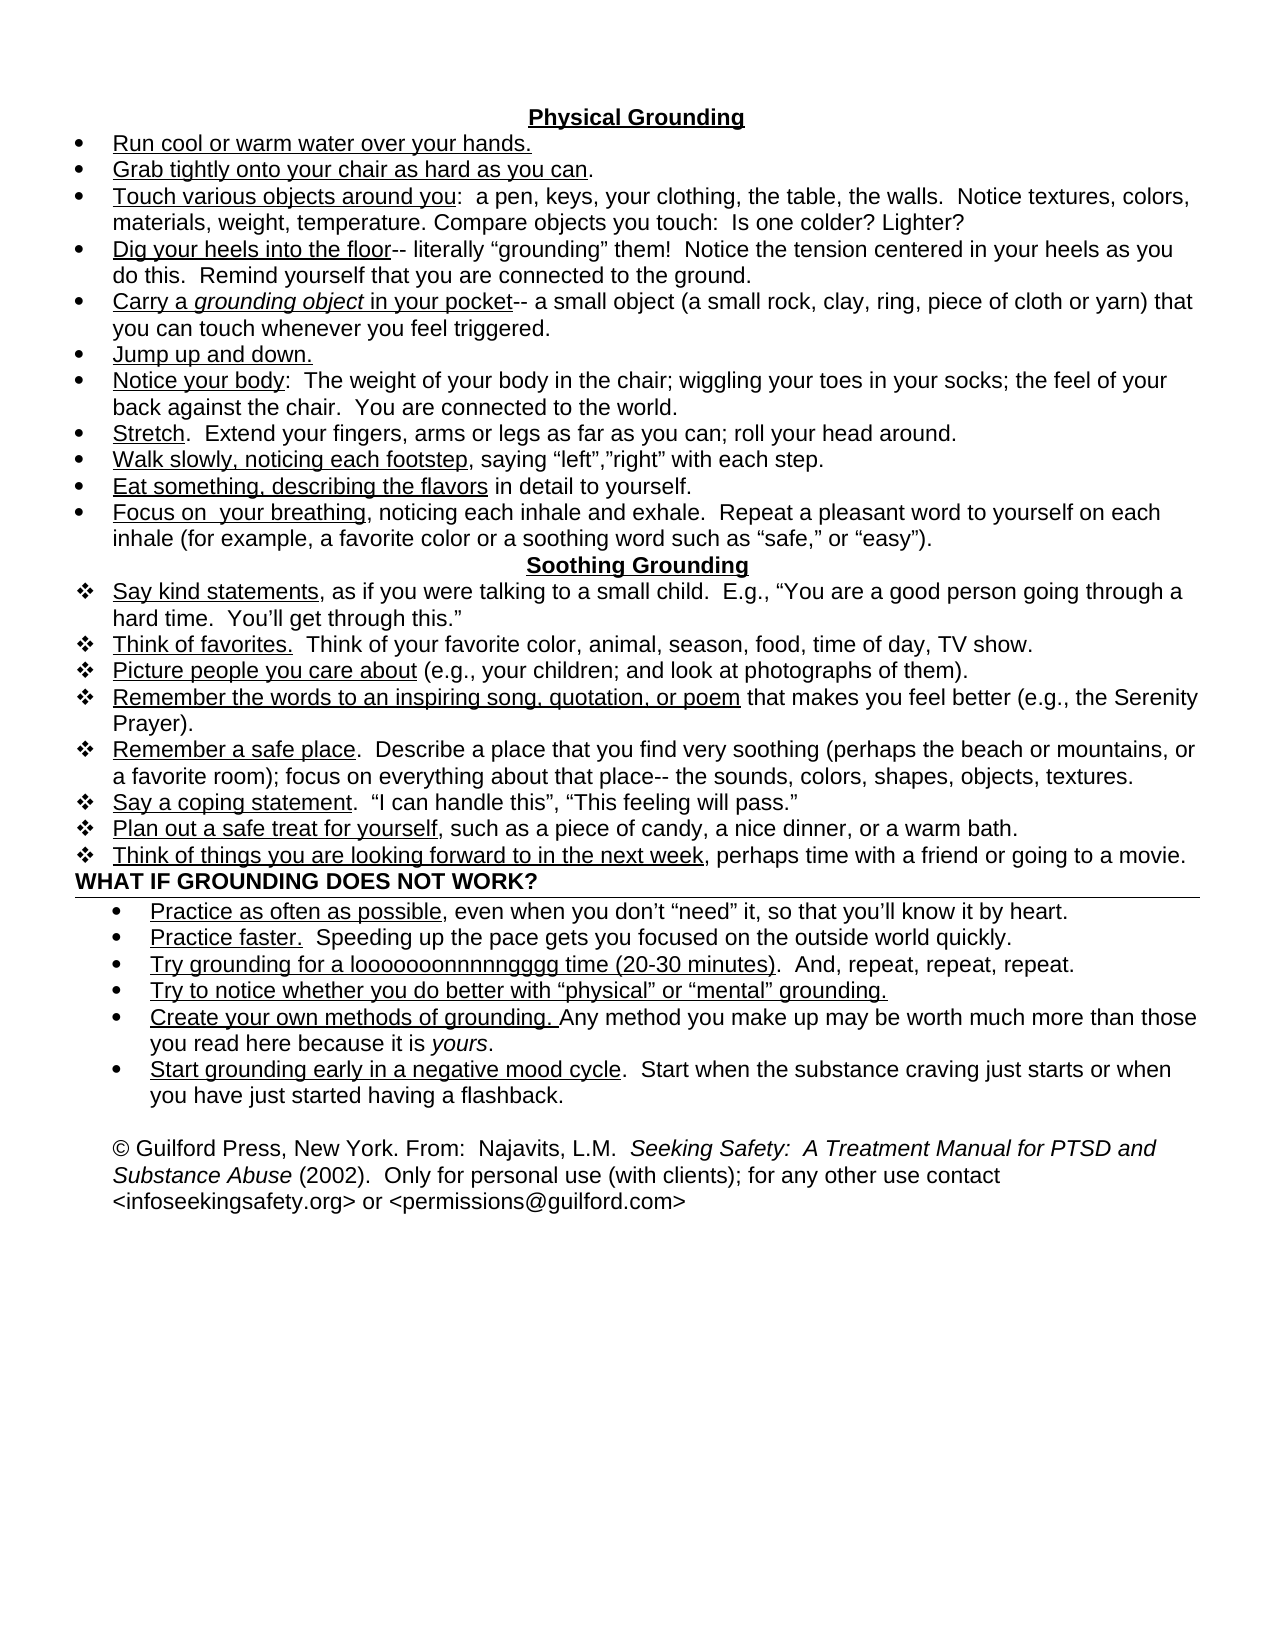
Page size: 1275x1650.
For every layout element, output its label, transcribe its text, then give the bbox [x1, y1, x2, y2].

list Jump up and down. [75, 341, 1200, 367]
list Touch various objects around you: a pen, keys, your clothing, the table, the walls. Notice textures, colors, materials, weight, temperature. Compare objects you touch: Is one colder? Lighter? [75, 183, 1200, 236]
list Start grounding early in a negative mood cycle. Start when the substance craving just starts or when you have just started having a flashback. [112, 1056, 1200, 1109]
list Dig your heels into the floor-- literally “grounding” them! Notice the tension centered in your heels as you do this. Remind yourself that you are connected to the ground. [75, 236, 1200, 288]
list Practice as often as possible, even when you don’t “need” it, so that you’ll know it by heart. [112, 898, 1200, 924]
text © Guilford Press, New York. From: Najavits, L.M. Seeking Safety: A Treatment Manual for PTSD and Substance Abuse (2002). Only for personal use (with clients); for any other use contact <infoseekingsafety.org> or <permissions@guilford.com> [112, 1135, 1200, 1214]
list Picture people you care about (e.g., your children; and look at photographs of them). [75, 657, 1200, 683]
list Practice faster. Speeding up the pace gets you focused on the outside world quickly. [112, 924, 1200, 951]
list Carry a grounding object in your pocket-- a small object (a small rock, clay, ring, piece of cloth or yarn) that you can touch whenever you feel triggered. [75, 288, 1200, 341]
text WHAT IF GROUNDING DOES NOT WORK? [75, 868, 1200, 897]
list Say a coping statement. “I can handle this”, “This feeling will pass.” [75, 789, 1200, 815]
list Run cool or warm water over your hands. [75, 130, 1200, 156]
list Eat something, describing the flavors in detail to yourself. [75, 473, 1200, 499]
list Focus on your breathing, noticing each inhale and exhale. Repeat a pleasant word to yourself on each inhale (for example, a favorite color or a soothing word such as “safe,” or “easy”). [75, 499, 1200, 552]
list Think of things you are looking forward to in the next week, perhaps time with a friend or going to a movie. [75, 842, 1200, 868]
list Grab tightly onto your chair as hard as you can. [75, 156, 1200, 183]
list Say kind statements, as if you were talking to a small child. E.g., “You are a good person going through a hard time. You’ll get through this.” [75, 578, 1200, 631]
list Walk slowly, noticing each footstep, saying “left”,”right” with each step. [75, 446, 1200, 473]
list Create your own methods of grounding. Any method you make up may be worth much more than those you read here because it is yours. [112, 1003, 1200, 1056]
list Plan out a safe treat for yourself, such as a piece of candy, a nice dinner, or a warm bath. [75, 815, 1200, 842]
list Remember a safe place. Describe a place that you find very soothing (perhaps the beach or mountains, or a favorite room); focus on everything about that place-- the sounds, colors, shapes, objects, textures. [75, 736, 1200, 789]
list Notice your body: The weight of your body in the chair; wiggling your toes in your socks; the feel of your back against the chair. You are connected to the world. [75, 367, 1200, 420]
list Try to notice whether you do better with “physical” or “mental” grounding. [112, 977, 1200, 1003]
list Stretch. Extend your fingers, arms or legs as far as you can; roll your head around. [75, 420, 1200, 446]
list Try grounding for a looooooonnnnngggg time (20-30 minutes). And, repeat, repeat, repeat. [112, 951, 1200, 977]
list Remember the words to an inspiring song, quotation, or poem that makes you feel better (e.g., the Serenity Prayer). [75, 683, 1200, 736]
list Think of favorites. Think of your favorite color, animal, season, food, time of day, TV show. [75, 631, 1200, 657]
text Physical Grounding [75, 104, 1200, 130]
subtitle Soothing Grounding [75, 552, 1200, 578]
